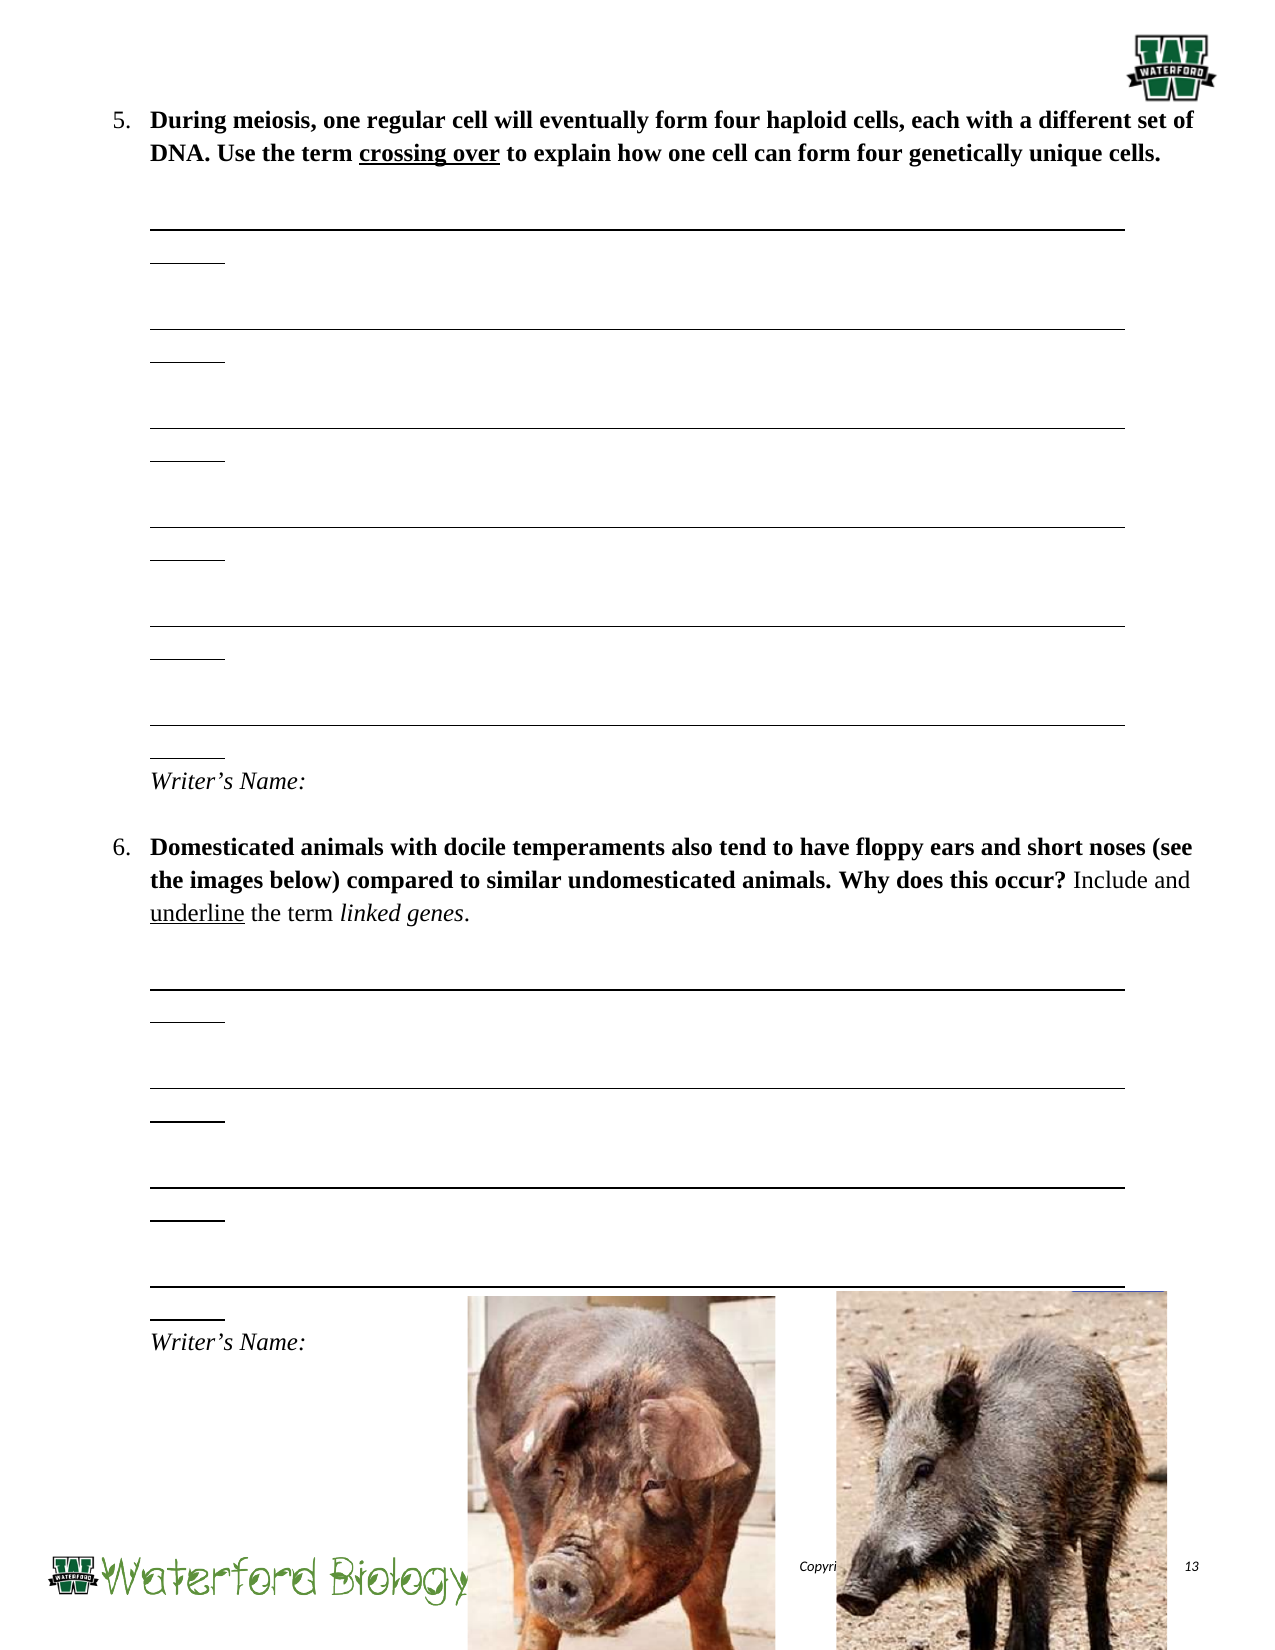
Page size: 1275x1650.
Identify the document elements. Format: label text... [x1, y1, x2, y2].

picture [1121, 29, 1221, 106]
list Domesticated animals with docile temperaments also tend to have floppy ears and short noses (see the images below) compared to similar undomesticated animals. Why does this occur? Include and underline the term linked genes. Writer’s Name: [112, 832, 1200, 1389]
list During meiosis, one regular cell will eventually form four haploid cells, each with a different set of DNA. Use the term crossing over to explain how one cell can form four genetically unique cells. Writer’s Name: [112, 106, 1200, 828]
picture [836, 1291, 1168, 1650]
picture [40, 1296, 776, 1650]
